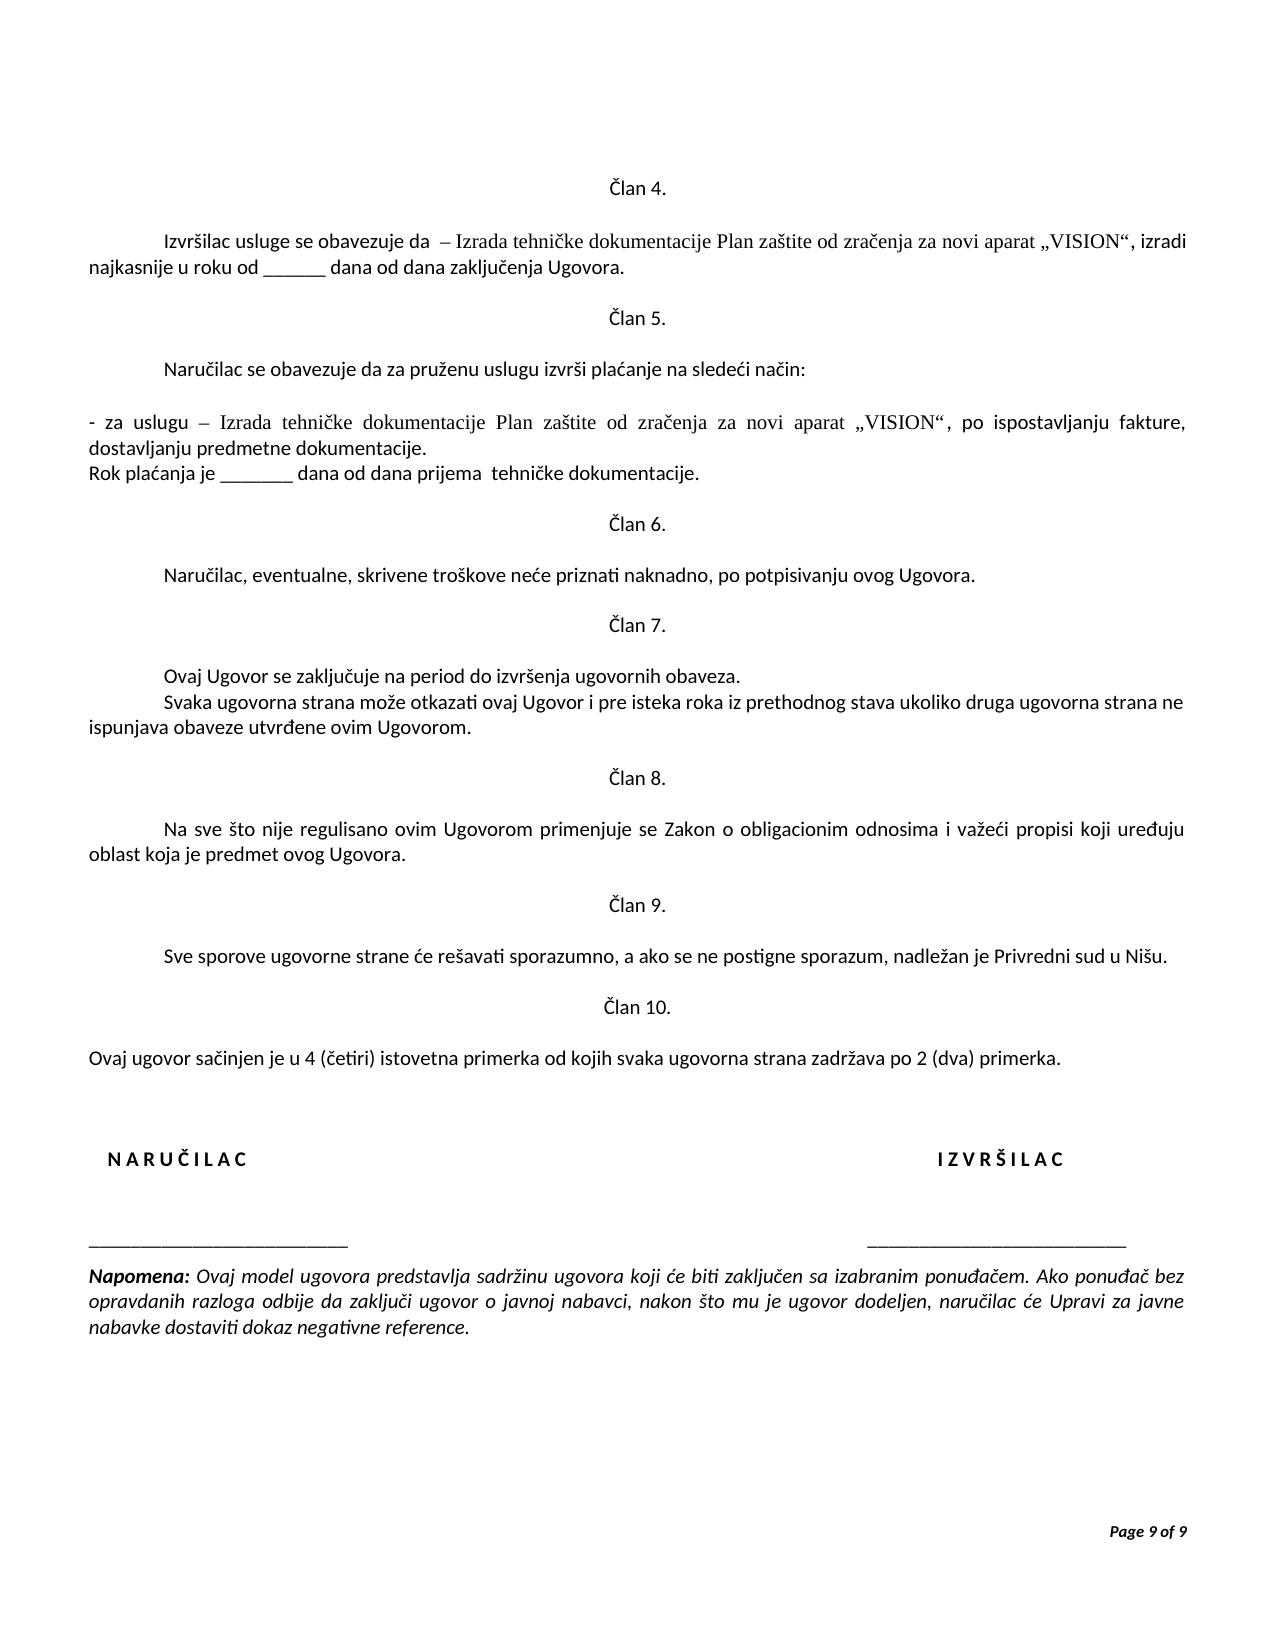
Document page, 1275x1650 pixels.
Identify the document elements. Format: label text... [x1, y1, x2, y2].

text Izvršilac usluge se obavezuje da – Izrada tehničke dokumentacije Plan zaštite od zračenja za novi aparat „VISION“, izradi najkasnije u roku od ______ dana od dana zaključenja Ugovora. [89, 226, 1186, 280]
text Član 7. [89, 613, 1186, 638]
text Napomena: Ovaj model ugovora predstavlja sadržinu ugovora koji će biti zaključen sa izabranim ponuđačem. Ako ponuđač bez opravdanih razloga odbije da zaključi ugovor o javnoj nabavci, nakon što mu je ugovor dodeljen, naručilac će Upravi za javne nabavke dostaviti dokaz negativne reference. [89, 1263, 1186, 1339]
text Član 10. [89, 994, 1186, 1019]
text Član 5. [89, 305, 1186, 331]
text Svaka ugovorna strana može otkazati ovaj Ugovor i pre isteka roka iz prethodnog stava ukoliko druga ugovorna strana ne ispunjava obaveze utvrđene ovim Ugovorom. [89, 689, 1186, 740]
list Rok plaćanja je _______ dana od dana prijema tehničke dokumentacije. [89, 460, 1186, 486]
text N A R U Č I L A C I Z V R Š I L A C [89, 1146, 1186, 1171]
text Sve sporove ugovorne strane će rešavati sporazumno, a ako se ne postigne sporazum, nadležan je Privredni sud u Nišu. [89, 943, 1186, 968]
text Ovaj ugovor sačinjen je u 4 (četiri) istovetna primerka od kojih svaka ugovorna strana zadržava po 2 (dva) primerka. [89, 1045, 1186, 1070]
text Naručilac, eventualne, skrivene troškove neće priznati naknadno, po potpisivanju ovog Ugovora. [89, 562, 1186, 587]
text Na sve što nije regulisano ovim Ugovorom primenjuje se Zakon o obligacionim odnosima i važeći propisi koji uređuju oblast koja je predmet ovog Ugovora. [89, 816, 1186, 867]
text Član 4. [89, 175, 1187, 201]
list - za uslugu – Izrada tehničke dokumentacije Plan zaštite od zračenja za novi aparat „VISION“, po ispostavljanju fakture, dostavljanju predmetne dokumentacije. [89, 407, 1186, 460]
text Član 6. [89, 511, 1186, 536]
text Naručilac se obavezuje da za pruženu uslugu izvrši plaćanje na sledeći način: [89, 356, 1186, 381]
text _________________________ _________________________ [89, 1225, 1186, 1251]
text Član 9. [89, 892, 1186, 918]
text Član 8. [89, 765, 1186, 791]
text Ovaj Ugovor se zaključuje na period do izvršenja ugovornih obaveza. [89, 663, 1186, 689]
